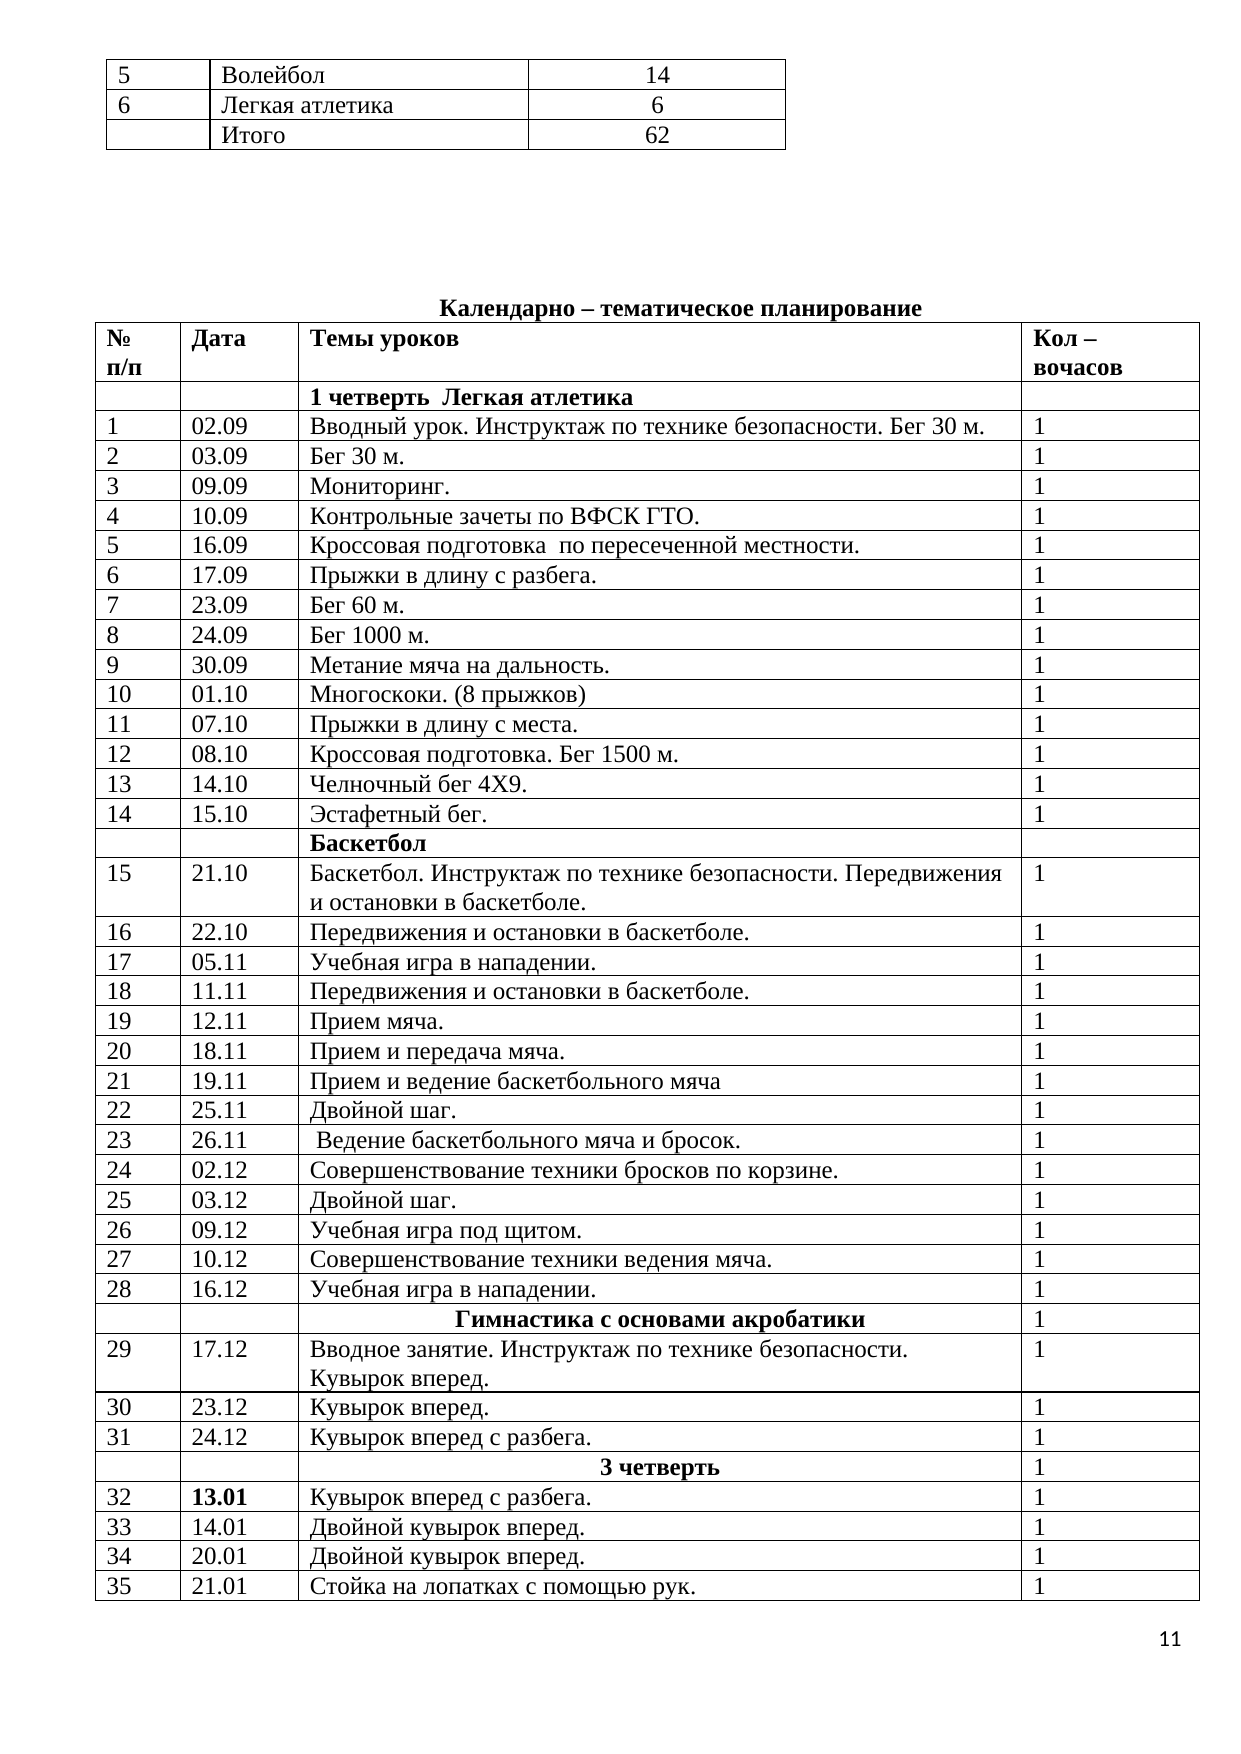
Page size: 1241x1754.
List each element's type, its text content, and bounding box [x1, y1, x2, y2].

table_cell [1022, 829, 1199, 857]
table_cell 09.09 [181, 471, 298, 500]
table_cell 1 [1022, 680, 1199, 708]
table_cell Передвижения и остановки в баскетболе. [299, 976, 1021, 1005]
table_cell 02.12 [181, 1155, 298, 1184]
table_cell 26 [96, 1215, 180, 1243]
table_cell 29 [96, 1334, 180, 1391]
table_cell Передвижения и остановки в баскетболе. [299, 917, 1021, 946]
table_cell [1022, 382, 1199, 410]
table_cell 14.10 [181, 769, 298, 798]
table_cell 1 [1022, 1245, 1199, 1273]
table_cell 1 [1022, 917, 1199, 946]
table_cell 21.01 [181, 1571, 298, 1600]
table_cell 6 [96, 560, 180, 589]
table_cell 7 [96, 590, 180, 619]
table_cell 9 [96, 650, 180, 678]
table_cell 1 [1022, 650, 1199, 678]
table_cell 10.12 [181, 1245, 298, 1273]
table_cell Совершенствование техники бросков по корзине. [299, 1155, 1021, 1184]
table_cell 1 [1022, 1066, 1199, 1094]
table_cell Волейбол [211, 60, 528, 89]
table_cell 12 [96, 739, 180, 768]
table_cell 09.12 [181, 1215, 298, 1243]
table_cell [96, 1304, 180, 1333]
table_cell Мониторинг. [299, 471, 1021, 500]
table_cell 1 [1022, 1274, 1199, 1303]
table_cell Учебная игра под щитом. [299, 1215, 1021, 1243]
table_cell 27 [96, 1245, 180, 1273]
table_cell 35 [96, 1571, 180, 1600]
table_cell 34 [96, 1541, 180, 1570]
table_cell 20.01 [181, 1541, 298, 1570]
table_cell 17 [96, 947, 180, 975]
table_cell 24.09 [181, 620, 298, 649]
table_cell 1 [1022, 1185, 1199, 1214]
table_cell 23.09 [181, 590, 298, 619]
table_cell 1 [1022, 799, 1199, 827]
table_cell 1 [1022, 739, 1199, 768]
table_cell Кроссовая подготовка. Бег 1500 м. [299, 739, 1021, 768]
table_cell [96, 1452, 180, 1481]
text Календарно – тематическое планирование [106, 293, 1181, 322]
table_cell 16 [96, 917, 180, 946]
table_cell 1 [1022, 1125, 1199, 1154]
table_cell Учебная игра в нападении. [299, 947, 1021, 975]
table_cell [107, 120, 209, 148]
table_cell [181, 1452, 298, 1481]
table_cell 03.09 [181, 441, 298, 470]
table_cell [299, 1571, 1021, 1600]
table_cell 22 [96, 1096, 180, 1124]
table_cell 24 [96, 1155, 180, 1184]
table_cell 6 [107, 90, 209, 119]
table_cell Ведение баскетбольного мяча и бросок. [299, 1125, 1021, 1154]
table_cell 16.09 [181, 531, 298, 559]
table_header № п/п [96, 323, 180, 381]
table_cell 16.12 [181, 1274, 298, 1303]
table_cell Двойной шаг. [299, 1096, 1021, 1124]
table_cell Вводное занятие. Инструктаж по технике безопасности. Кувырок вперед. [299, 1334, 1021, 1391]
table_cell 14.01 [181, 1512, 298, 1540]
table_cell 1 [1022, 560, 1199, 589]
table_cell Кувырок вперед. [299, 1393, 1021, 1421]
table_cell 18 [96, 976, 180, 1005]
table_cell 26.11 [181, 1125, 298, 1154]
table_header Темы уроков [299, 323, 1021, 381]
table_cell Прием мяча. [299, 1006, 1021, 1035]
table_cell Учебная игра в нападении. [299, 1274, 1021, 1303]
table_header Дата [181, 323, 298, 381]
table_cell 30.09 [181, 650, 298, 678]
table_cell Прыжки в длину с места. [299, 709, 1021, 738]
table_cell 30 [96, 1393, 180, 1421]
table_cell 1 [1022, 1304, 1199, 1333]
table_cell Челночный бег 4X9. [299, 769, 1021, 798]
table_cell Многоскоки. (8 прыжков) [299, 680, 1021, 708]
table_cell 02.09 [181, 411, 298, 440]
table_cell 05.11 [181, 947, 298, 975]
table_cell 19 [96, 1006, 180, 1035]
table_cell 17.12 [181, 1334, 298, 1391]
table_cell 1 [1022, 471, 1199, 500]
table_cell 1 [1022, 1393, 1199, 1421]
table_cell 1 [1022, 1482, 1199, 1511]
table_cell 24.12 [181, 1422, 298, 1451]
table_cell Двойной шаг. [299, 1185, 1021, 1214]
table_cell 14 [96, 799, 180, 827]
table_cell Гимнастика с основами акробатики [299, 1304, 1021, 1333]
table_cell Кроссовая подготовка по пересеченной местности. [299, 531, 1021, 559]
table_cell 07.10 [181, 709, 298, 738]
table_cell 1 [1022, 1036, 1199, 1065]
table_cell 1 [1022, 620, 1199, 649]
table_cell 19.11 [181, 1066, 298, 1094]
table_cell Прыжки в длину с разбега. [299, 560, 1021, 589]
table_cell 23.12 [181, 1393, 298, 1421]
table_cell 31 [96, 1422, 180, 1451]
table_cell Бег 30 м. [299, 441, 1021, 470]
table_header Кол – вочасов [1022, 323, 1199, 381]
table_cell [181, 829, 298, 857]
table_cell [181, 1304, 298, 1333]
table_cell 12.11 [181, 1006, 298, 1035]
table_cell 5 [96, 531, 180, 559]
table_cell 1 [1022, 501, 1199, 529]
table_cell Бег 60 м. [299, 590, 1021, 619]
table_cell 15 [96, 858, 180, 916]
table_cell 1 четверть Легкая атлетика [299, 382, 1021, 410]
table_cell Бег 1000 м. [299, 620, 1021, 649]
table_cell Эстафетный бег. [299, 799, 1021, 827]
table_cell 2 [96, 441, 180, 470]
table_cell Вводный урок. Инструктаж по технике безопасности. Бег 30 м. [299, 411, 1021, 440]
table_cell 1 [1022, 1215, 1199, 1243]
table_cell 1 [1022, 1422, 1199, 1451]
table_cell 1 [1022, 411, 1199, 440]
table_cell 1 [96, 411, 180, 440]
table_cell 14 [529, 60, 785, 89]
table_cell 1 [1022, 531, 1199, 559]
table_cell 21.10 [181, 858, 298, 916]
table_cell 25 [96, 1185, 180, 1214]
table_cell Прием и ведение баскетбольного мяча [299, 1066, 1021, 1094]
table_cell 5 [107, 60, 209, 89]
table_cell 1 [1022, 1334, 1199, 1391]
table_cell Совершенствование техники ведения мяча. [299, 1245, 1021, 1273]
table_cell 10.09 [181, 501, 298, 529]
table_cell 1 [1022, 976, 1199, 1005]
table_cell 1 [1022, 1006, 1199, 1035]
table_cell 1 [1022, 947, 1199, 975]
table_cell 1 [1022, 441, 1199, 470]
table_cell Двойной кувырок вперед. [299, 1541, 1021, 1570]
table_cell 1 [1022, 1571, 1199, 1600]
table_cell 13.01 [181, 1482, 298, 1511]
table_cell Баскетбол [299, 829, 1021, 857]
table_cell 18.11 [181, 1036, 298, 1065]
table_cell 20 [96, 1036, 180, 1065]
table_cell [181, 382, 298, 410]
table_cell 62 [529, 120, 785, 148]
table_cell 3 четверть [299, 1452, 1021, 1481]
table_cell 21 [96, 1066, 180, 1094]
table_cell 15.10 [181, 799, 298, 827]
table_cell 22.10 [181, 917, 298, 946]
table_cell Итого [211, 120, 528, 148]
table_cell 11.11 [181, 976, 298, 1005]
table_cell 3 [96, 471, 180, 500]
table_cell Прием и передача мяча. [299, 1036, 1021, 1065]
table_cell 1 [1022, 858, 1199, 916]
table_cell 33 [96, 1512, 180, 1540]
table_cell 1 [1022, 1452, 1199, 1481]
table_cell 23 [96, 1125, 180, 1154]
table_cell 17.09 [181, 560, 298, 589]
table_cell Контрольные зачеты по ВФСК ГТО. [299, 501, 1021, 529]
table_cell 1 [1022, 590, 1199, 619]
table_cell 01.10 [181, 680, 298, 708]
table_cell 08.10 [181, 739, 298, 768]
table_cell Легкая атлетика [211, 90, 528, 119]
table_cell Метание мяча на дальность. [299, 650, 1021, 678]
table_cell 13 [96, 769, 180, 798]
table_cell 1 [1022, 1541, 1199, 1570]
table_cell 1 [1022, 1155, 1199, 1184]
table_cell 32 [96, 1482, 180, 1511]
table_cell 10 [96, 680, 180, 708]
table_cell [96, 829, 180, 857]
table_cell Баскетбол. Инструктаж по технике безопасности. Передвижения и остановки в баскетболе. [299, 858, 1021, 916]
table_cell 4 [96, 501, 180, 529]
table_cell 1 [1022, 769, 1199, 798]
table_cell Двойной кувырок вперед. [299, 1512, 1021, 1540]
table_cell 25.11 [181, 1096, 298, 1124]
table_cell Кувырок вперед с разбега. [299, 1422, 1021, 1451]
table_cell 6 [529, 90, 785, 119]
table_cell 28 [96, 1274, 180, 1303]
table_cell [96, 382, 180, 410]
table_cell Кувырок вперед с разбега. [299, 1482, 1021, 1511]
table_cell 03.12 [181, 1185, 298, 1214]
table_cell 8 [96, 620, 180, 649]
table_cell 1 [1022, 1512, 1199, 1540]
table_cell 1 [1022, 1096, 1199, 1124]
table_cell 1 [1022, 709, 1199, 738]
table_cell 11 [96, 709, 180, 738]
